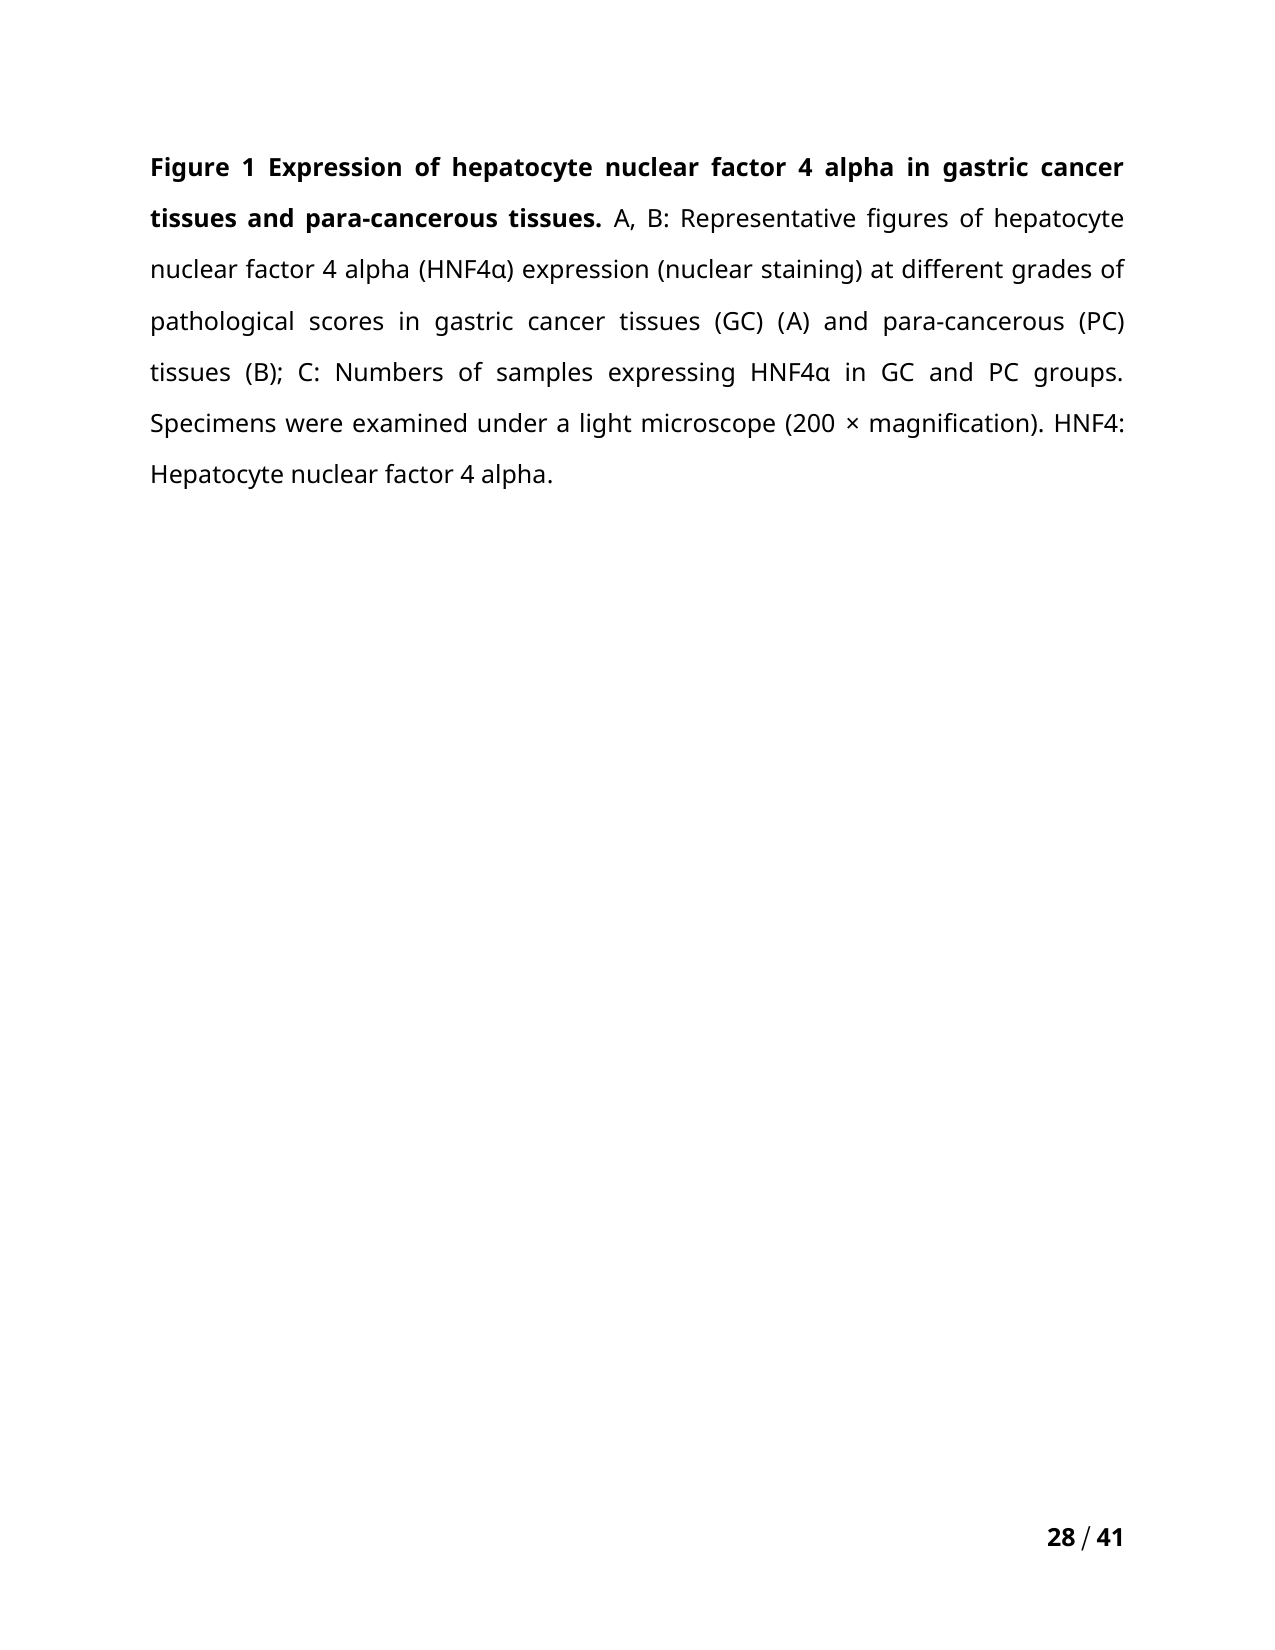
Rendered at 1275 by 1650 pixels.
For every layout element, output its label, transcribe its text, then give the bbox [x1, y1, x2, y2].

text Figure 1 Expression of hepatocyte nuclear factor 4 alpha in gastric cancer tissues and para-cancerous tissues. A, B: Representative figures of hepatocyte nuclear factor 4 alpha (HNF4α) expression (nuclear staining) at different grades of pathological scores in gastric cancer tissues (GC) (A) and para-cancerous (PC) tissues (B); C: Numbers of samples expressing HNF4α in GC and PC groups. Specimens were examined under a light microscope (200 × magnification). HNF4: hepatocyte nuclear factor 4 alpha. [150, 150, 1125, 490]
